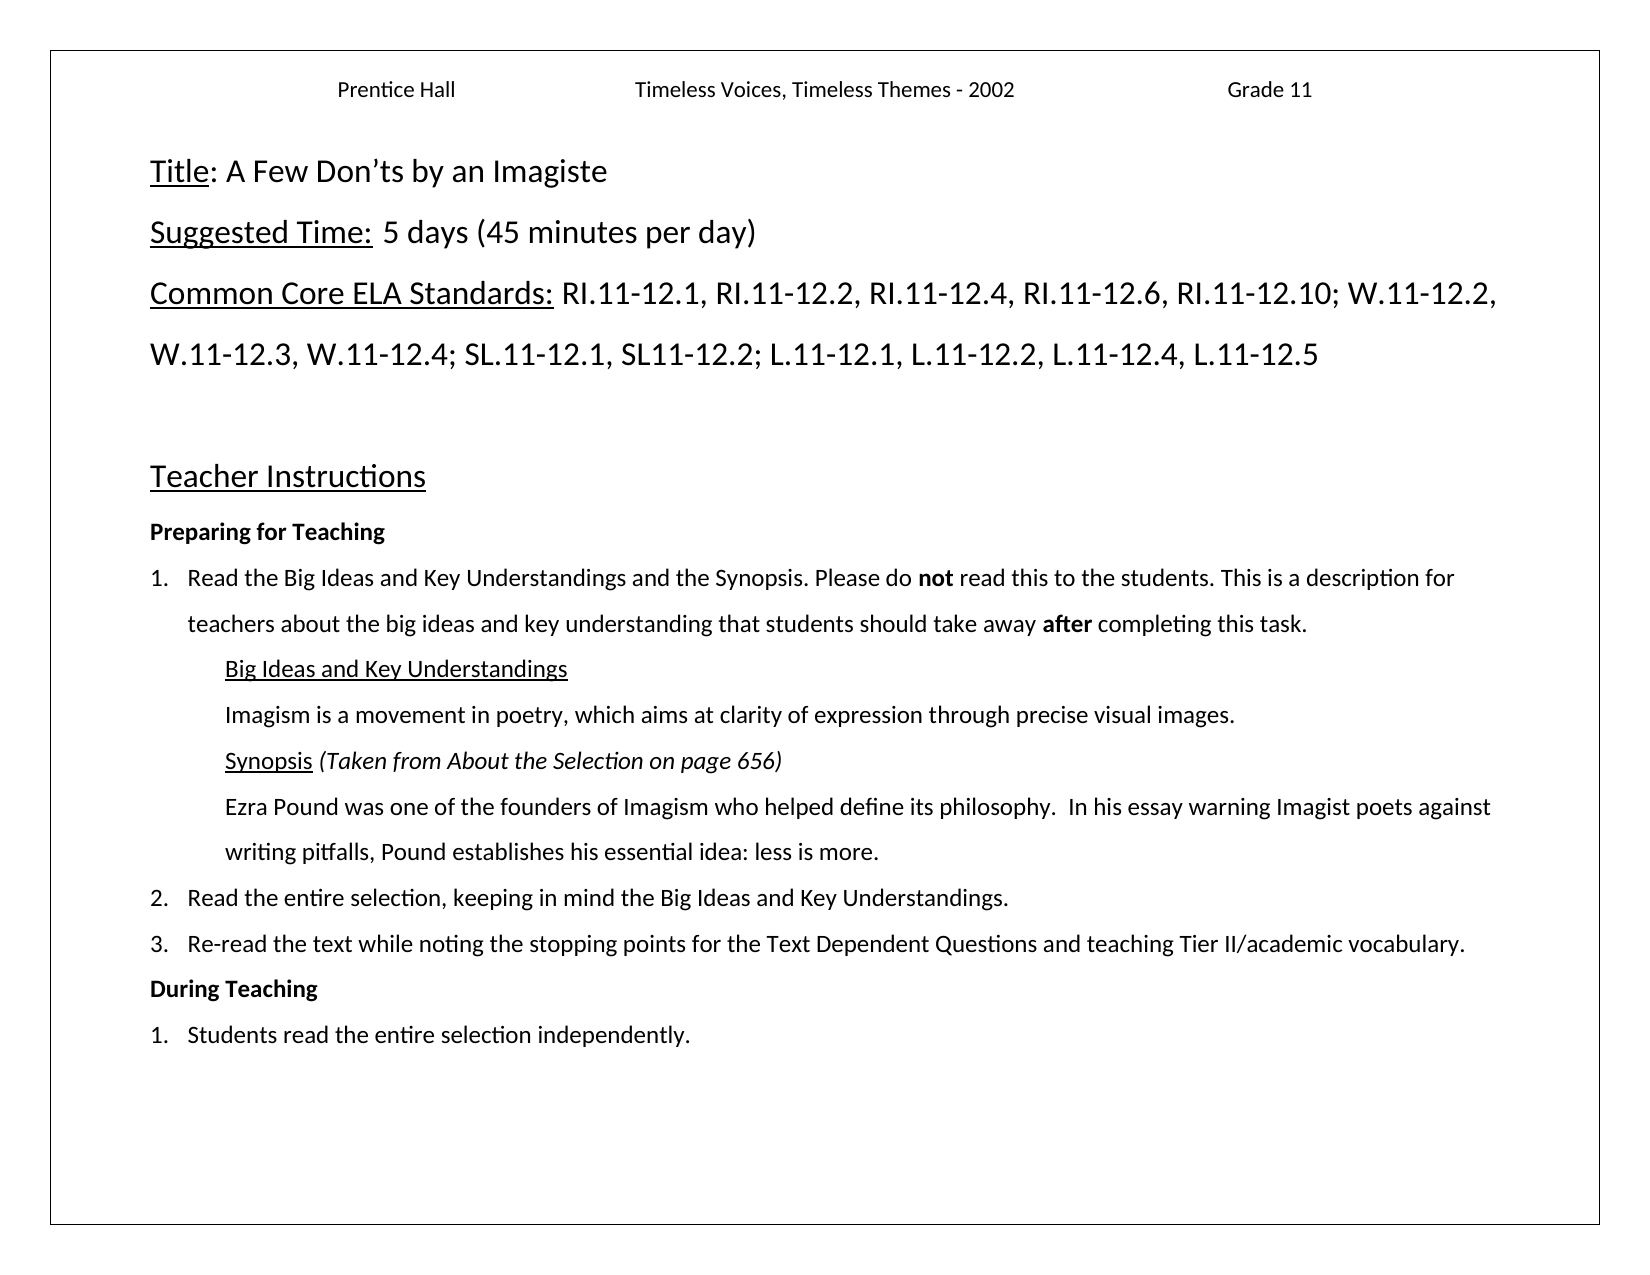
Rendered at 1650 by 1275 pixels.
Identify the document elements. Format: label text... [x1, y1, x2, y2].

text Teacher Instructions [150, 455, 1500, 496]
text Imagism is a movement in poetry, which aims at clarity of expression through precise visual images. [150, 699, 1500, 730]
text During Teaching [150, 973, 1500, 1004]
text Big Ideas and Key Understandings [150, 653, 1500, 684]
list Read the entire selection, keeping in mind the Big Ideas and Key Understandings. [150, 882, 1500, 913]
text Common Core ELA Standards: RI.11-12.1, RI.11-12.2, RI.11-12.4, RI.11-12.6, RI.11-12.10; W.11-12.2, W.11-12.3, W.11-12.4; SL.11-12.1, SL11-12.2; L.11-12.1, L.11-12.2, L.11-12.4, L.11-12.5 [150, 272, 1500, 374]
text Synopsis (Taken from About the Selection on page 656) [187, 745, 1500, 775]
list Re-read the text while noting the stopping points for the Text Dependent Questions and teaching Tier II/academic vocabulary. [150, 928, 1500, 958]
list Ezra Pound was one of the founders of Imagism who helped define its philosophy. In his essay warning Imagist poets against writing pitfalls, Pound establishes his essential idea: less is more. [225, 791, 1500, 867]
text Suggested Time: 5 days (45 minutes per day) [150, 211, 1500, 252]
text Title: A Few Don’ts by an Imagiste [150, 150, 1500, 191]
list Read the Big Ideas and Key Understandings and the Synopsis. Please do not read this to the students. This is a description for teachers about the big ideas and key understanding that students should take away after completing this task. [150, 562, 1500, 638]
text Preparing for Teaching [150, 516, 1500, 547]
list Students read the entire selection independently. [150, 1019, 1500, 1050]
